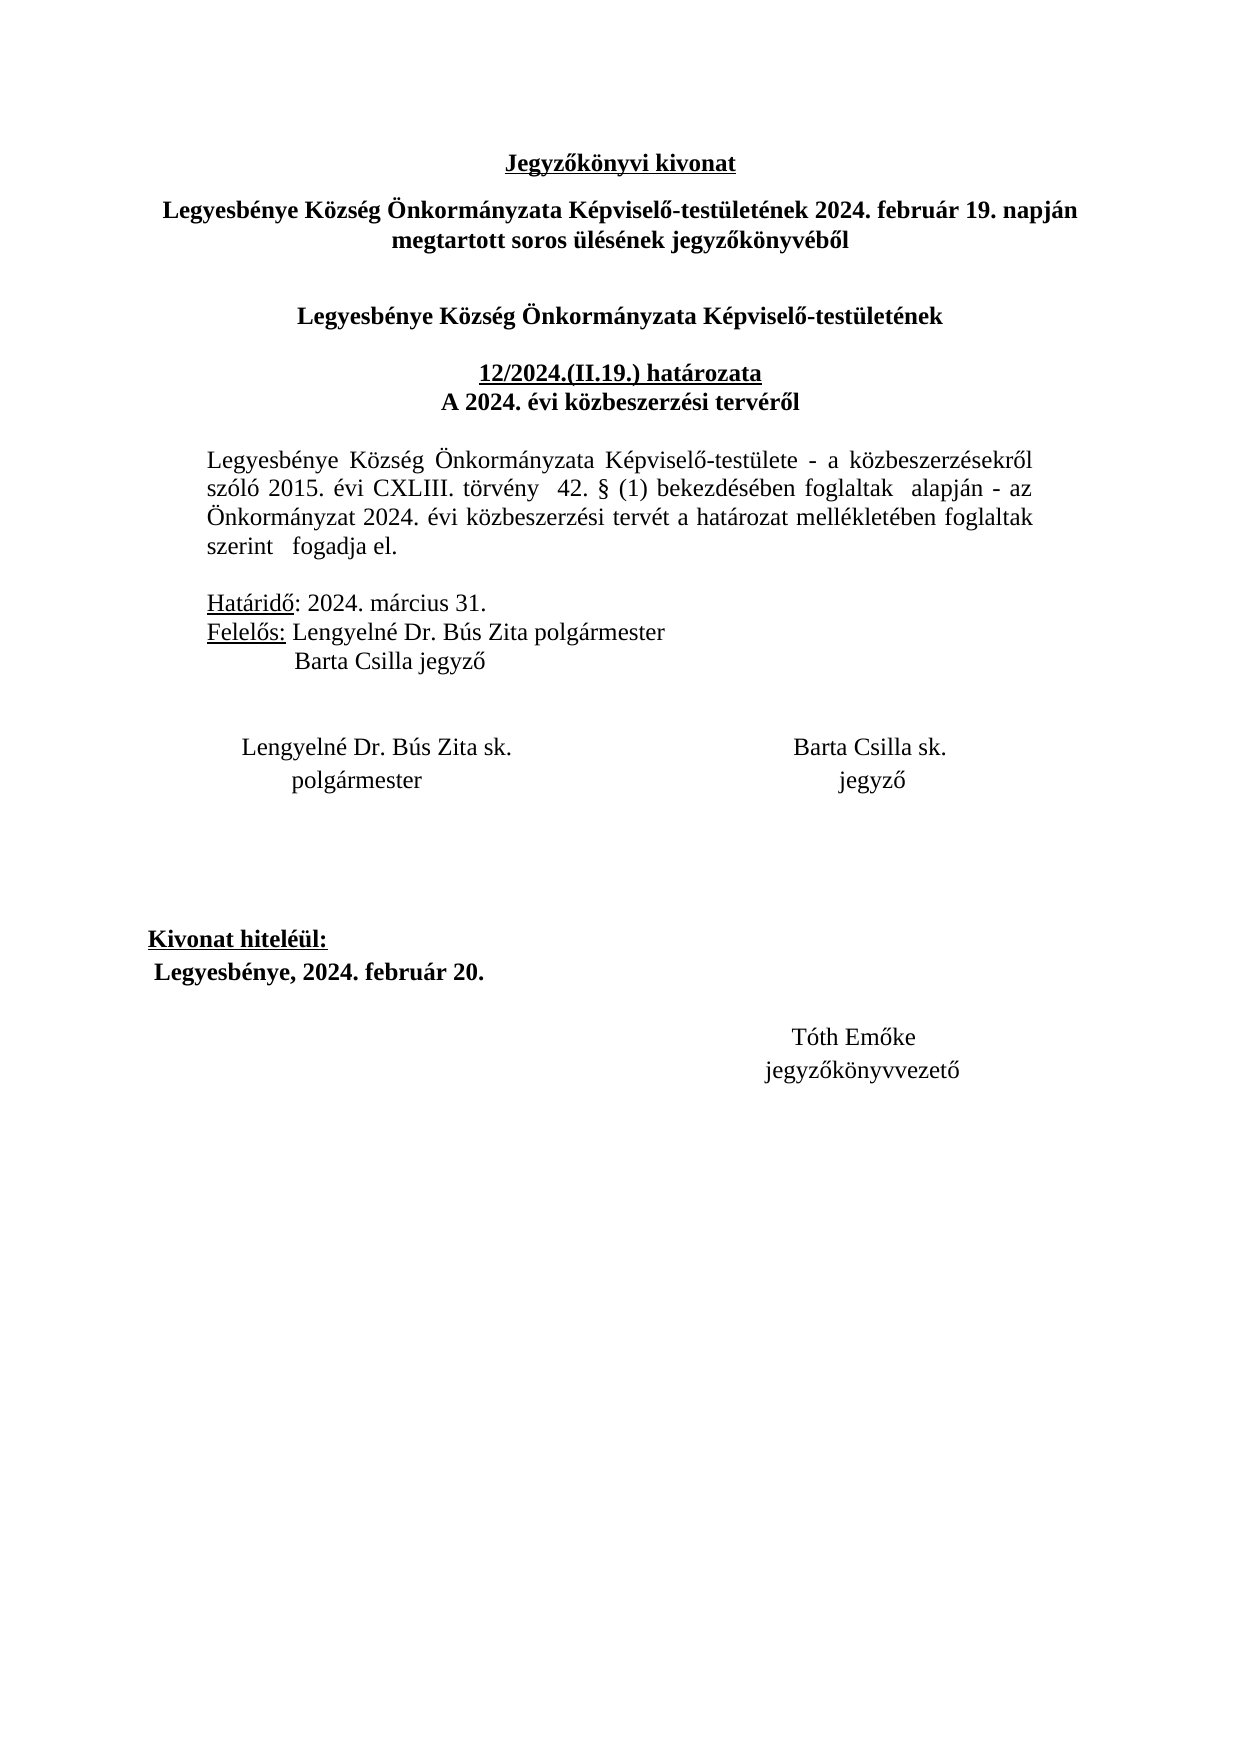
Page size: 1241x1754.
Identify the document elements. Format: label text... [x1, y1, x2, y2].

text 12/2024.(II.19.) határozata [148, 358, 1093, 387]
text polgármester jegyző [148, 765, 1093, 794]
text Legyesbénye Község Önkormányzata Képviselő-testülete - a közbeszerzésekről szóló 2015. évi CXLIII. törvény 42. § (1) bekezdésében foglaltak alapján - az Önkormányzat 2024. évi közbeszerzési tervét a határozat mellékletében foglaltak szerint fogadja el. [207, 445, 1033, 560]
text Felelős: Lengyelné Dr. Bús Zita polgármester [207, 617, 1033, 646]
text Tóth Emőke [148, 1022, 1093, 1051]
text A 2024. évi közbeszerzési tervéről [148, 387, 1093, 416]
text Legyesbénye Község Önkormányzata Képviselő-testületének [148, 301, 1093, 330]
text Barta Csilla jegyző [207, 646, 1033, 675]
text Lengyelné Dr. Bús Zita sk. Barta Csilla sk. [148, 732, 1093, 761]
text Kivonat hiteléül: [148, 924, 1093, 952]
text Határidő: 2024. március 31. [207, 588, 1033, 617]
text jegyzőkönyvvezető [148, 1055, 1093, 1084]
text Jegyzőkönyvi kivonat [148, 148, 1093, 176]
text Legyesbénye Község Önkormányzata Képviselő-testületének 2024. február 19. napján megtartott soros ülésének jegyzőkönyvéből [148, 195, 1093, 254]
text Legyesbénye, 2024. február 20. [148, 957, 1093, 985]
